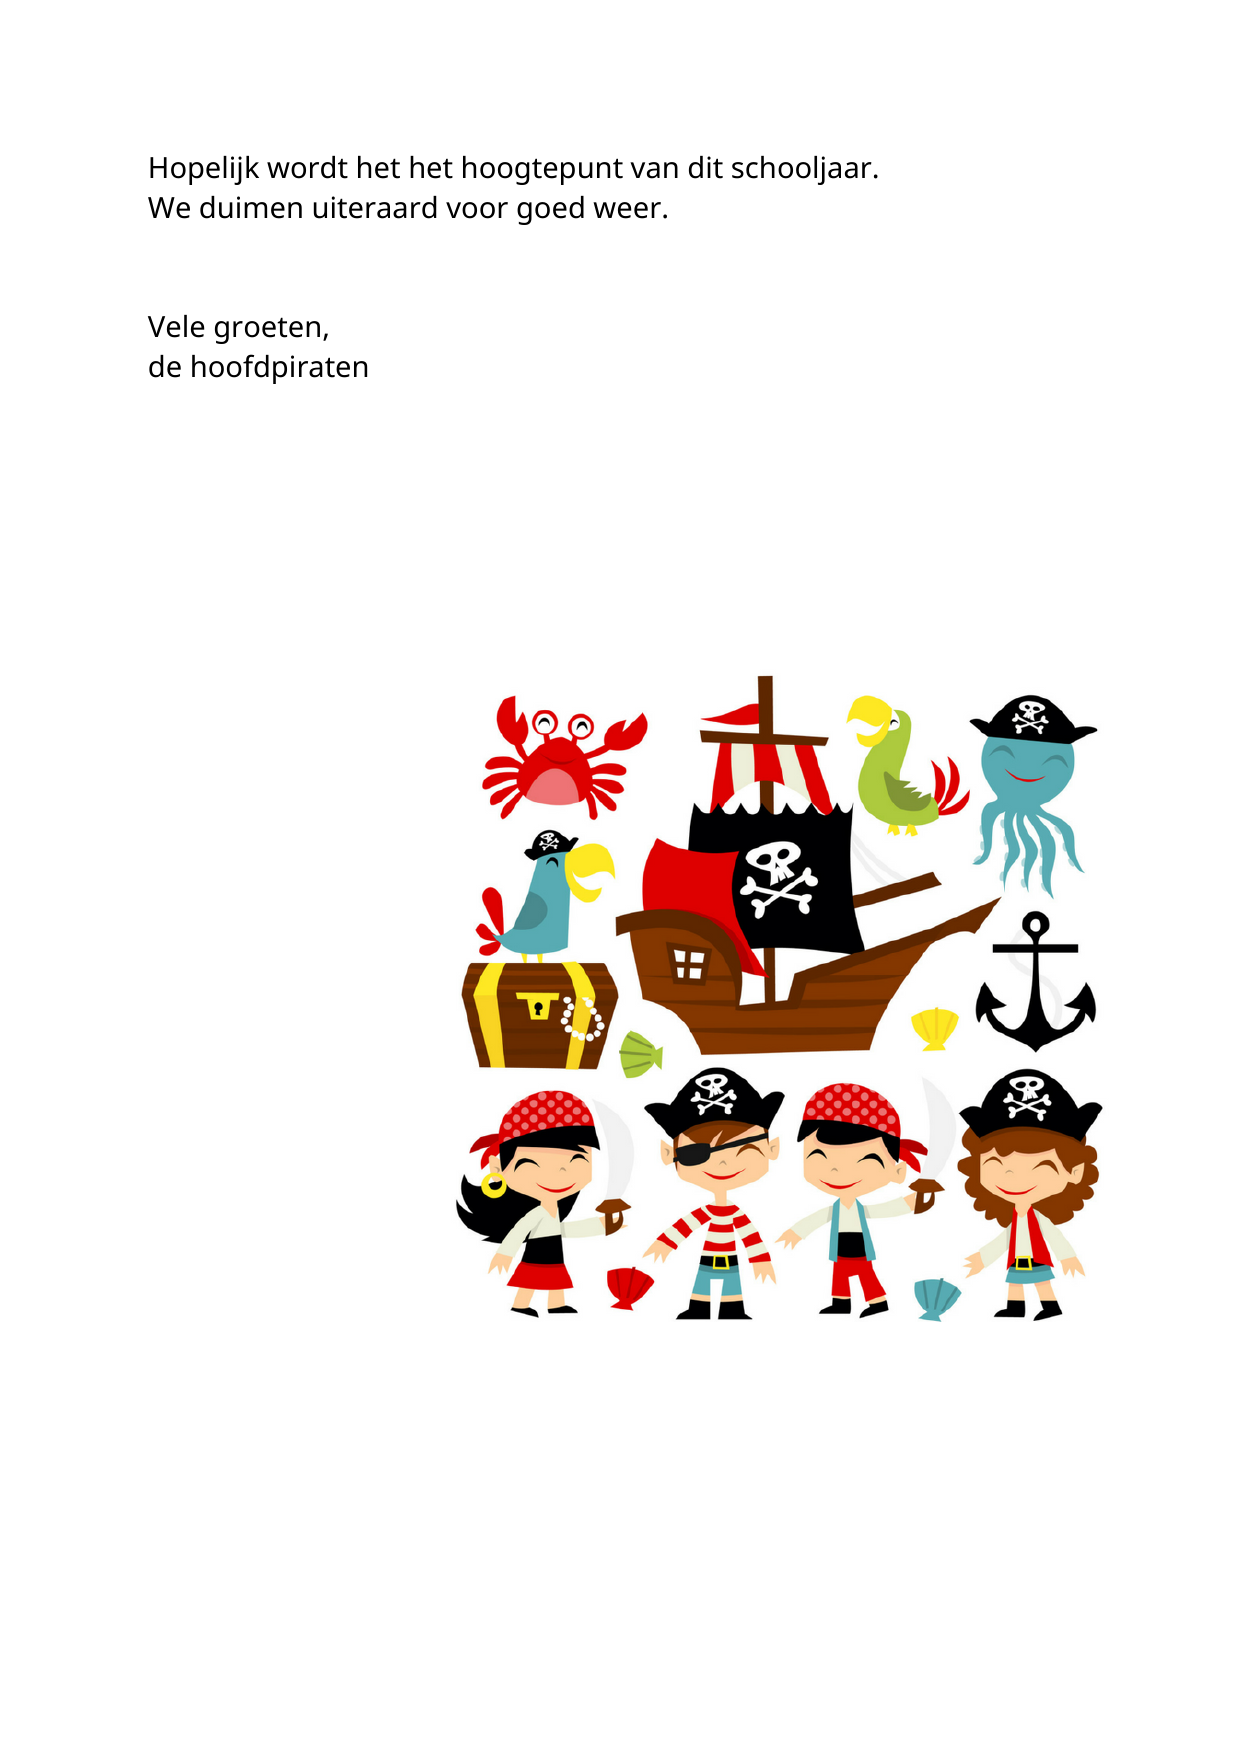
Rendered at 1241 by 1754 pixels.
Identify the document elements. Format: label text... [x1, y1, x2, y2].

text Vele groeten, [148, 306, 1093, 346]
picture [444, 664, 1121, 1322]
text de hoofdpiraten [148, 346, 1093, 386]
text Hopelijk wordt het het hoogtepunt van dit schooljaar. [148, 148, 1093, 187]
text We duimen uiteraard voor goed weer. [148, 187, 1093, 227]
